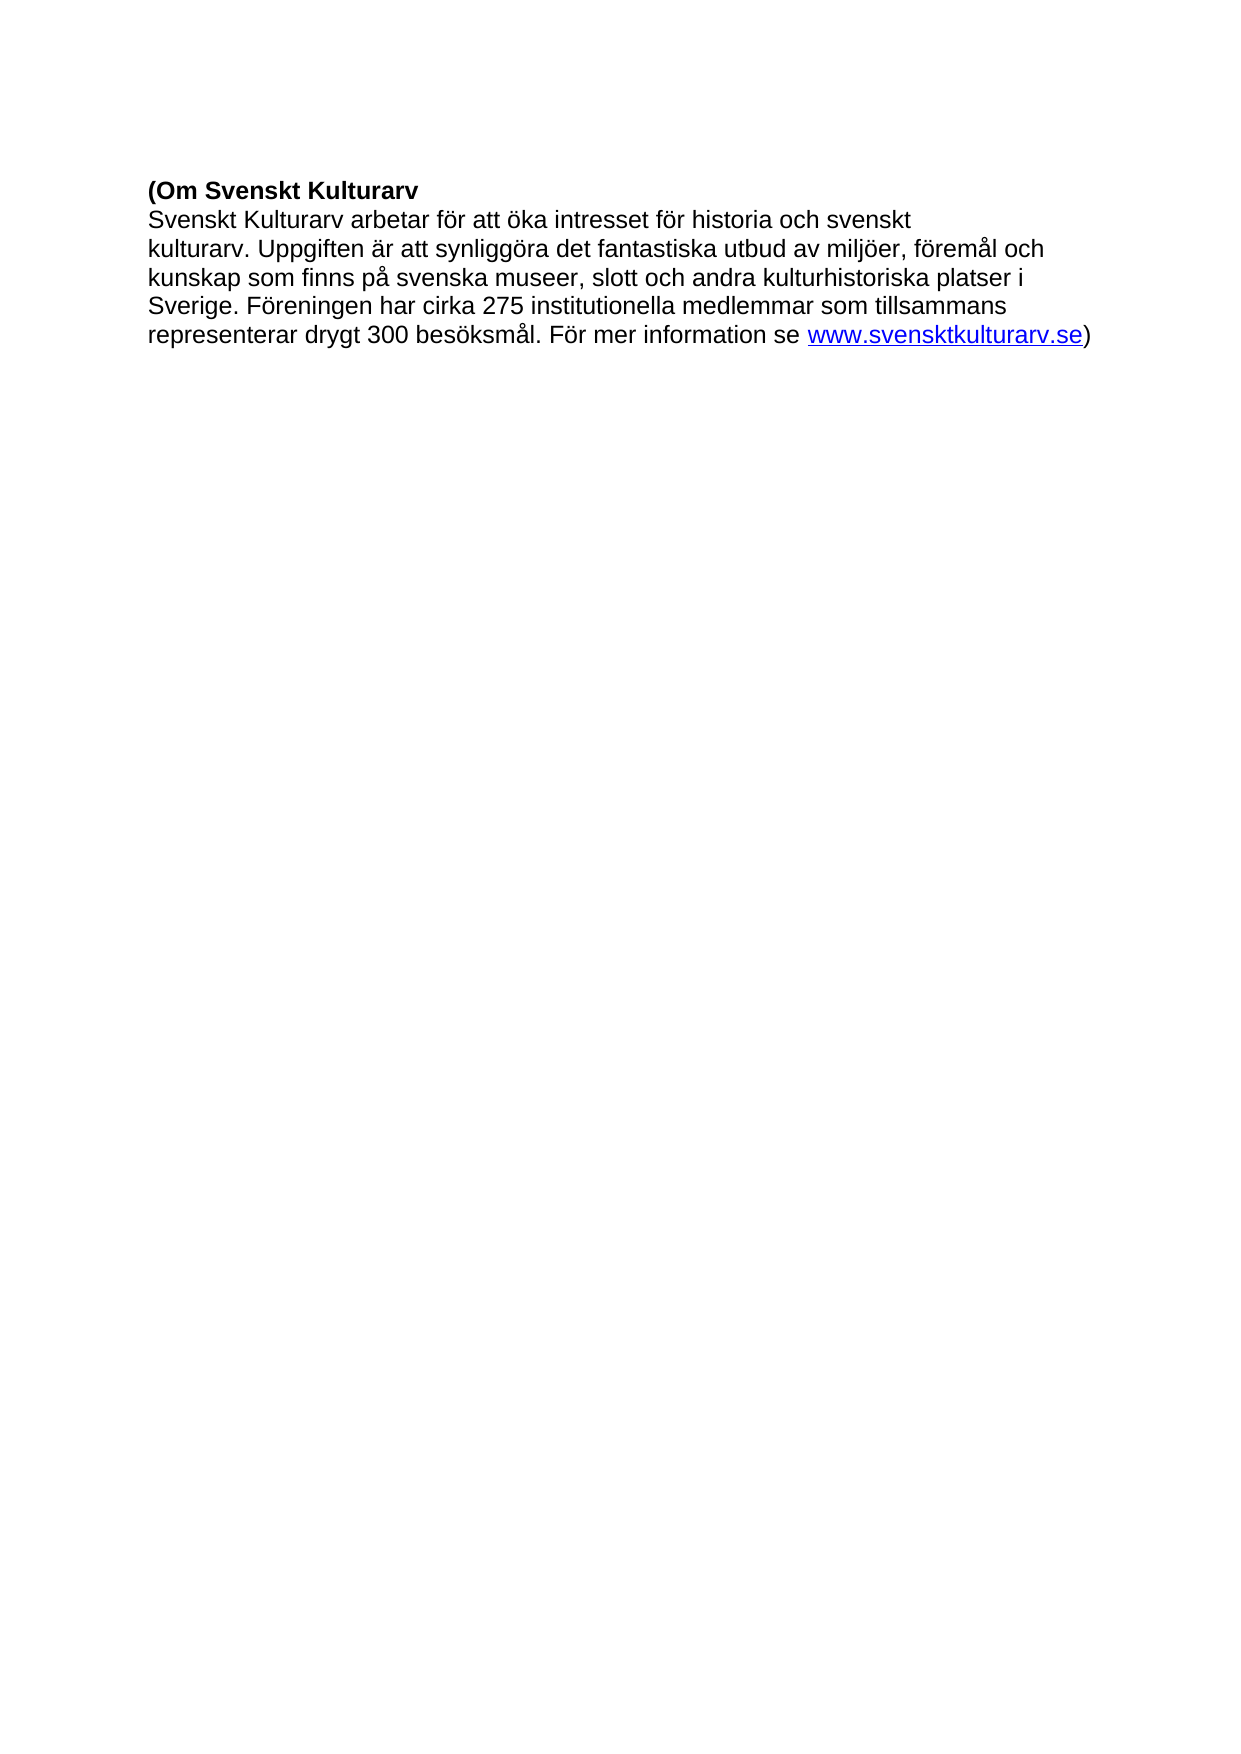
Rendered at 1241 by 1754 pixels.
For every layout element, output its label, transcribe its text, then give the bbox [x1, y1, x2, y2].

text (Om Svenskt Kulturarv Svenskt Kulturarv arbetar för att öka intresset för historia och svenskt kulturarv. Uppgiften är att synliggöra det fantastiska utbud av miljöer, föremål och kunskap som finns på svenska museer, slott och andra kulturhistoriska platser i Sverige. Föreningen har cirka 275 institutionella medlemmar som tillsammans representerar drygt 300 besöksmål. För mer information se www.svensktkulturarv.se) [148, 176, 1093, 349]
